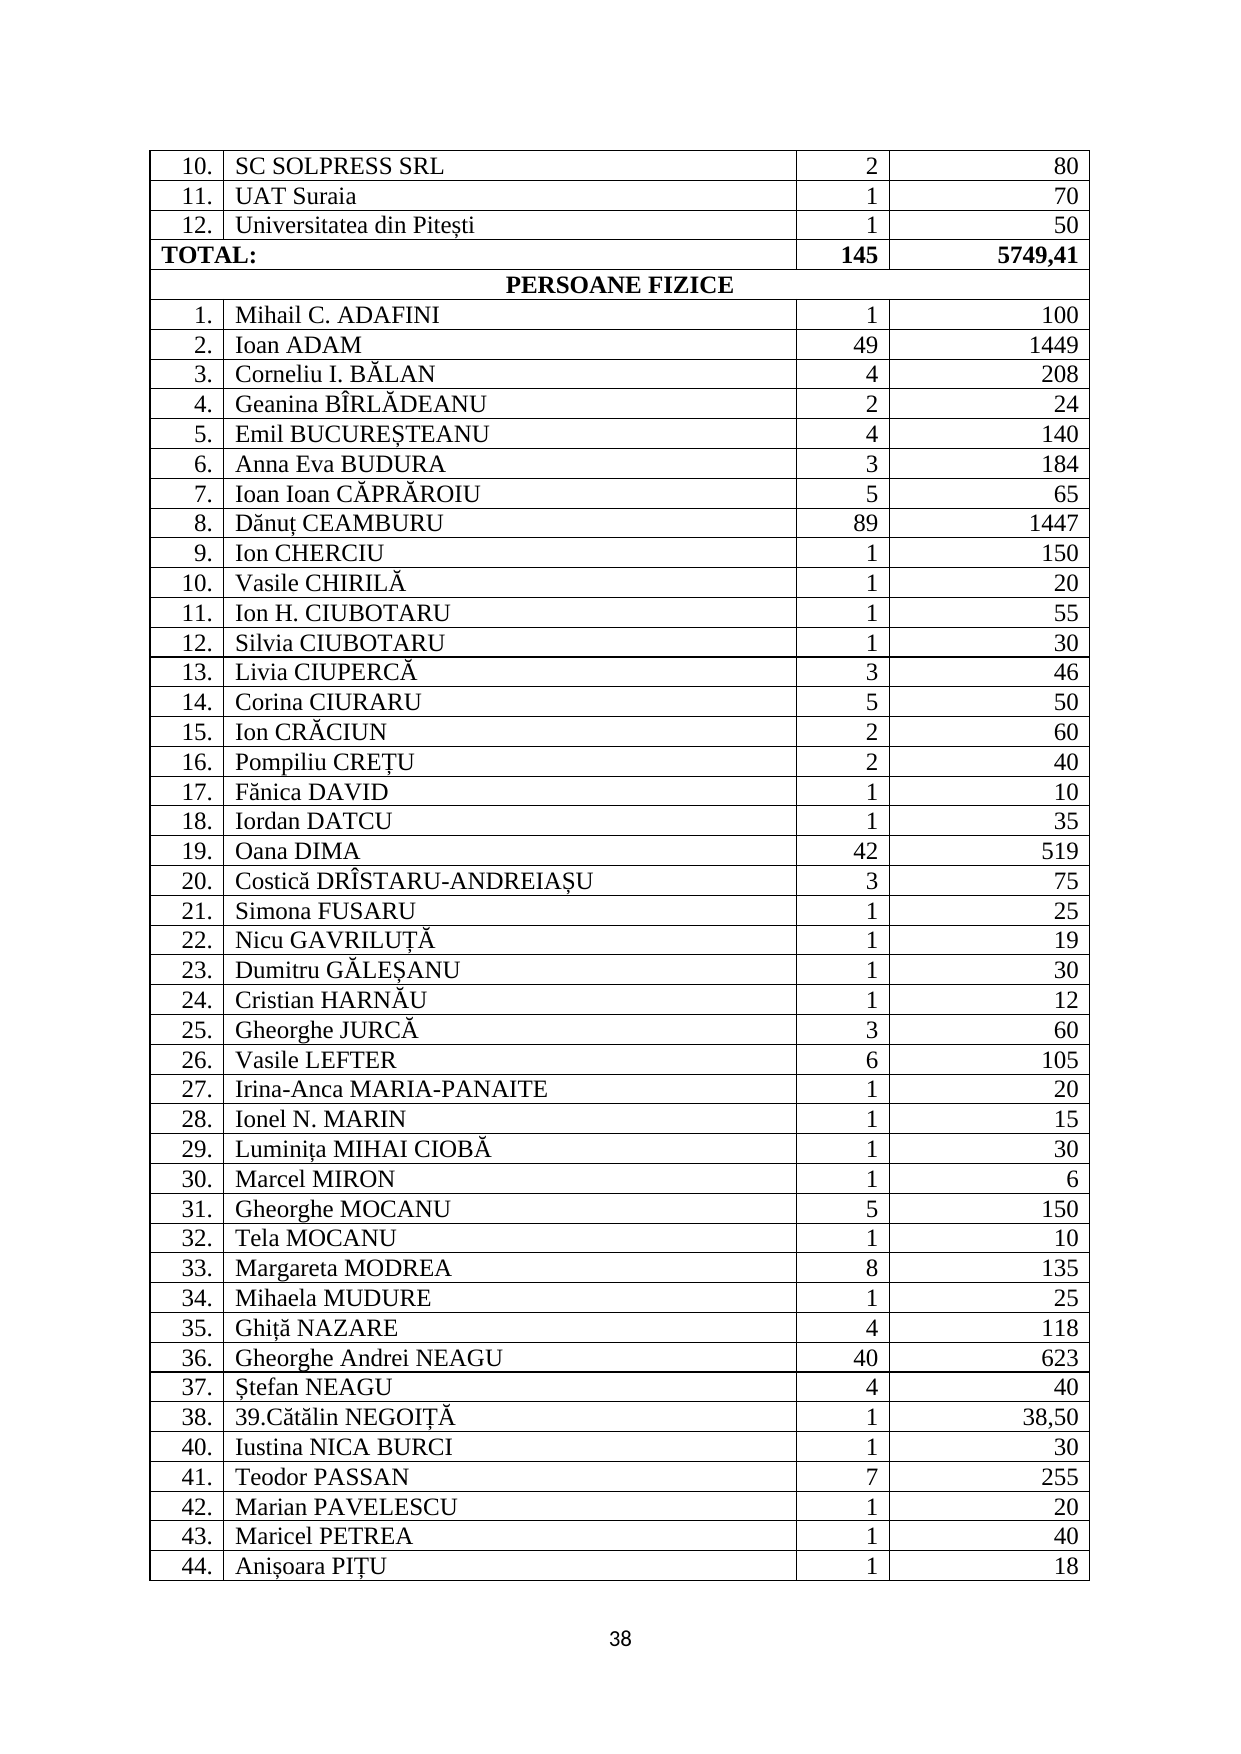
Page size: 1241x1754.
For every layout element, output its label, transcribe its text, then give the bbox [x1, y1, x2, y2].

table_cell 2 [797, 717, 889, 746]
table_cell 30. [151, 1164, 223, 1193]
table_cell 25 [890, 1283, 1089, 1312]
table_cell 3 [797, 449, 889, 478]
table_cell 23. [151, 955, 223, 984]
table_cell 2 [797, 389, 889, 418]
table_cell Corina CIURARU [224, 687, 796, 716]
table_cell Iordan DATCU [224, 806, 796, 835]
table_cell 623 [890, 1343, 1089, 1371]
table_cell 519 [890, 836, 1089, 865]
table_cell 4 [797, 1313, 889, 1342]
table_cell 1 [797, 628, 889, 656]
table_cell 1447 [890, 509, 1089, 537]
table_cell 25 [890, 896, 1089, 924]
table_cell Irina-Anca MARIA-PANAITE [224, 1075, 796, 1103]
table_cell 40 [890, 1373, 1089, 1401]
table_cell 2 [797, 151, 889, 180]
table_cell 12. [151, 628, 223, 656]
table_cell 4. [151, 389, 223, 418]
table_cell 1 [797, 538, 889, 567]
table_cell 30 [890, 1134, 1089, 1163]
table_cell Anna Eva BUDURA [224, 449, 796, 478]
table_cell 1 [797, 568, 889, 597]
table_cell 39.Cătălin NEGOIȚĂ [224, 1402, 796, 1431]
table_cell 1 [797, 926, 889, 954]
table_cell 145 [797, 240, 889, 269]
table_cell Ion CHERCIU [224, 538, 796, 567]
table_cell 3 [797, 866, 889, 895]
table_cell 100 [890, 300, 1089, 329]
table_cell Fănica DAVID [224, 777, 796, 805]
table_cell 75 [890, 866, 1089, 895]
table_cell Silvia CIUBOTARU [224, 628, 796, 656]
table_cell 42. [151, 1492, 223, 1520]
table_cell 1 [797, 598, 889, 627]
table_cell 1 [797, 1104, 889, 1133]
table_cell 24. [151, 985, 223, 1014]
table_cell 3 [797, 1015, 889, 1044]
table_cell 1449 [890, 330, 1089, 358]
table_cell Ion CRĂCIUN [224, 717, 796, 746]
table_cell 5 [797, 687, 889, 716]
table_cell Iustina NICA BURCI [224, 1432, 796, 1461]
table_cell 12. [151, 211, 223, 239]
table_cell 2 [797, 747, 889, 776]
table_cell 44. [151, 1551, 223, 1580]
table_cell Luminița MIHAI CIOBĂ [224, 1134, 796, 1163]
table_cell 1 [797, 1283, 889, 1312]
table_cell 255 [890, 1462, 1089, 1491]
table_cell Ioan ADAM [224, 330, 796, 358]
table_cell 1 [797, 1075, 889, 1103]
table_cell 11. [151, 598, 223, 627]
table_cell Anișoara PIȚU [224, 1551, 796, 1580]
table_cell Pompiliu CREȚU [224, 747, 796, 776]
table_cell Ștefan NEAGU [224, 1373, 796, 1401]
table_cell 1 [797, 1402, 889, 1431]
table_cell 19 [890, 926, 1089, 954]
table_cell 42 [797, 836, 889, 865]
table_cell Margareta MODREA [224, 1253, 796, 1282]
table_cell Ion H. CIUBOTARU [224, 598, 796, 627]
table_cell 1 [797, 1134, 889, 1163]
table_cell 10 [890, 777, 1089, 805]
table_cell 65 [890, 479, 1089, 507]
table_cell 40 [797, 1343, 889, 1371]
table_cell 150 [890, 1194, 1089, 1222]
table_cell 18. [151, 806, 223, 835]
table_cell 35. [151, 1313, 223, 1342]
table_cell 17. [151, 777, 223, 805]
table_cell 6 [890, 1164, 1089, 1193]
table_cell 1 [797, 300, 889, 329]
table_cell Tela MOCANU [224, 1224, 796, 1252]
table_cell Marian PAVELESCU [224, 1492, 796, 1520]
table_cell 16. [151, 747, 223, 776]
table_cell 6 [797, 1045, 889, 1073]
table_cell 4 [797, 419, 889, 448]
table_cell 1 [797, 896, 889, 924]
table_cell Gheorghe Andrei NEAGU [224, 1343, 796, 1371]
table_cell 8 [797, 1253, 889, 1282]
table_cell 1 [797, 1432, 889, 1461]
table_cell 21. [151, 896, 223, 924]
table_cell 46 [890, 658, 1089, 686]
table_cell 4 [797, 1373, 889, 1401]
table_cell 12 [890, 985, 1089, 1014]
table_cell 20 [890, 1075, 1089, 1103]
table_cell Costică DRÎSTARU-ANDREIAȘU [224, 866, 796, 895]
table_cell 55 [890, 598, 1089, 627]
table_cell 1 [797, 1164, 889, 1193]
table_cell 19. [151, 836, 223, 865]
table_cell 1 [797, 1224, 889, 1252]
table_cell 15 [890, 1104, 1089, 1133]
table_cell 1 [797, 955, 889, 984]
table_cell Mihaela MUDURE [224, 1283, 796, 1312]
table_cell 10. [151, 151, 223, 180]
table_cell Vasile LEFTER [224, 1045, 796, 1073]
table_cell 5 [797, 1194, 889, 1222]
table_cell 1 [797, 985, 889, 1014]
table_cell 40 [890, 1521, 1089, 1550]
table_cell 37. [151, 1373, 223, 1401]
table_cell 41. [151, 1462, 223, 1491]
table_cell Teodor PASSAN [224, 1462, 796, 1491]
table_cell 3 [797, 658, 889, 686]
table_cell SC SOLPRESS SRL [224, 151, 796, 180]
table_cell 15. [151, 717, 223, 746]
table_cell Ghiță NAZARE [224, 1313, 796, 1342]
table_cell 3. [151, 360, 223, 388]
table_cell Ioan Ioan CĂPRĂROIU [224, 479, 796, 507]
table_cell 7 [797, 1462, 889, 1491]
table_cell Vasile CHIRILĂ [224, 568, 796, 597]
table_cell 20 [890, 568, 1089, 597]
table_cell 34. [151, 1283, 223, 1312]
table_cell 20 [890, 1492, 1089, 1520]
table_cell 70 [890, 181, 1089, 209]
table_cell 50 [890, 687, 1089, 716]
table_cell 7. [151, 479, 223, 507]
table_cell 24 [890, 389, 1089, 418]
table_cell Simona FUSARU [224, 896, 796, 924]
table_cell 1. [151, 300, 223, 329]
table_cell 105 [890, 1045, 1089, 1073]
table_cell 5749,41 [890, 240, 1089, 269]
table_cell Dumitru GĂLEȘANU [224, 955, 796, 984]
table_cell 1 [797, 1521, 889, 1550]
table_cell 33. [151, 1253, 223, 1282]
table_cell 30 [890, 1432, 1089, 1461]
table_cell 6. [151, 449, 223, 478]
table_cell 1 [797, 777, 889, 805]
table_cell Dănuț CEAMBURU [224, 509, 796, 537]
table_cell 13. [151, 658, 223, 686]
table_cell 9. [151, 538, 223, 567]
table_cell 38,50 [890, 1402, 1089, 1431]
table_cell 10. [151, 568, 223, 597]
table_cell Mihail C. ADAFINI [224, 300, 796, 329]
table_cell PERSOANE FIZICE [151, 270, 1089, 299]
table_cell 5 [797, 479, 889, 507]
table_cell UAT Suraia [224, 181, 796, 209]
table_cell Universitatea din Pitești [224, 211, 796, 239]
table_cell 26. [151, 1045, 223, 1073]
table_cell 31. [151, 1194, 223, 1222]
table_cell 184 [890, 449, 1089, 478]
table_cell 35 [890, 806, 1089, 835]
table_cell 1 [797, 211, 889, 239]
table_cell Emil BUCUREȘTEANU [224, 419, 796, 448]
table_cell 1 [797, 181, 889, 209]
table_cell 20. [151, 866, 223, 895]
table_cell 140 [890, 419, 1089, 448]
table_cell Maricel PETREA [224, 1521, 796, 1550]
table_cell 60 [890, 717, 1089, 746]
table_cell 29. [151, 1134, 223, 1163]
table_cell 22. [151, 926, 223, 954]
table_cell 40. [151, 1432, 223, 1461]
table_cell 8. [151, 509, 223, 537]
table_cell 150 [890, 538, 1089, 567]
table_cell Corneliu I. BĂLAN [224, 360, 796, 388]
table_cell 4 [797, 360, 889, 388]
table_cell 30 [890, 955, 1089, 984]
table_cell 118 [890, 1313, 1089, 1342]
table_cell 1 [797, 1492, 889, 1520]
table_cell 49 [797, 330, 889, 358]
table_cell Gheorghe MOCANU [224, 1194, 796, 1222]
table_cell Nicu GAVRILUȚĂ [224, 926, 796, 954]
table_cell Oana DIMA [224, 836, 796, 865]
table_cell 30 [890, 628, 1089, 656]
table_cell 14. [151, 687, 223, 716]
table_cell 18 [890, 1551, 1089, 1580]
table_cell 1 [797, 1551, 889, 1580]
table_cell Marcel MIRON [224, 1164, 796, 1193]
table_cell 1 [797, 806, 889, 835]
table_cell 135 [890, 1253, 1089, 1282]
table_cell 27. [151, 1075, 223, 1103]
table_cell 38. [151, 1402, 223, 1431]
table_cell 2. [151, 330, 223, 358]
table_cell 36. [151, 1343, 223, 1371]
table_cell Ionel N. MARIN [224, 1104, 796, 1133]
table_cell 40 [890, 747, 1089, 776]
table_cell TOTAL: [151, 240, 796, 269]
table_cell 208 [890, 360, 1089, 388]
table_cell 28. [151, 1104, 223, 1133]
table_cell 25. [151, 1015, 223, 1044]
table_cell 80 [890, 151, 1089, 180]
table_cell 10 [890, 1224, 1089, 1252]
table_cell 89 [797, 509, 889, 537]
table_cell Geanina BÎRLĂDEANU [224, 389, 796, 418]
table_cell Gheorghe JURCĂ [224, 1015, 796, 1044]
table_cell Cristian HARNĂU [224, 985, 796, 1014]
table_cell 43. [151, 1521, 223, 1550]
table_cell 50 [890, 211, 1089, 239]
table_cell 11. [151, 181, 223, 209]
table_cell 32. [151, 1224, 223, 1252]
table_cell 5. [151, 419, 223, 448]
table_cell 60 [890, 1015, 1089, 1044]
table_cell Livia CIUPERCĂ [224, 658, 796, 686]
